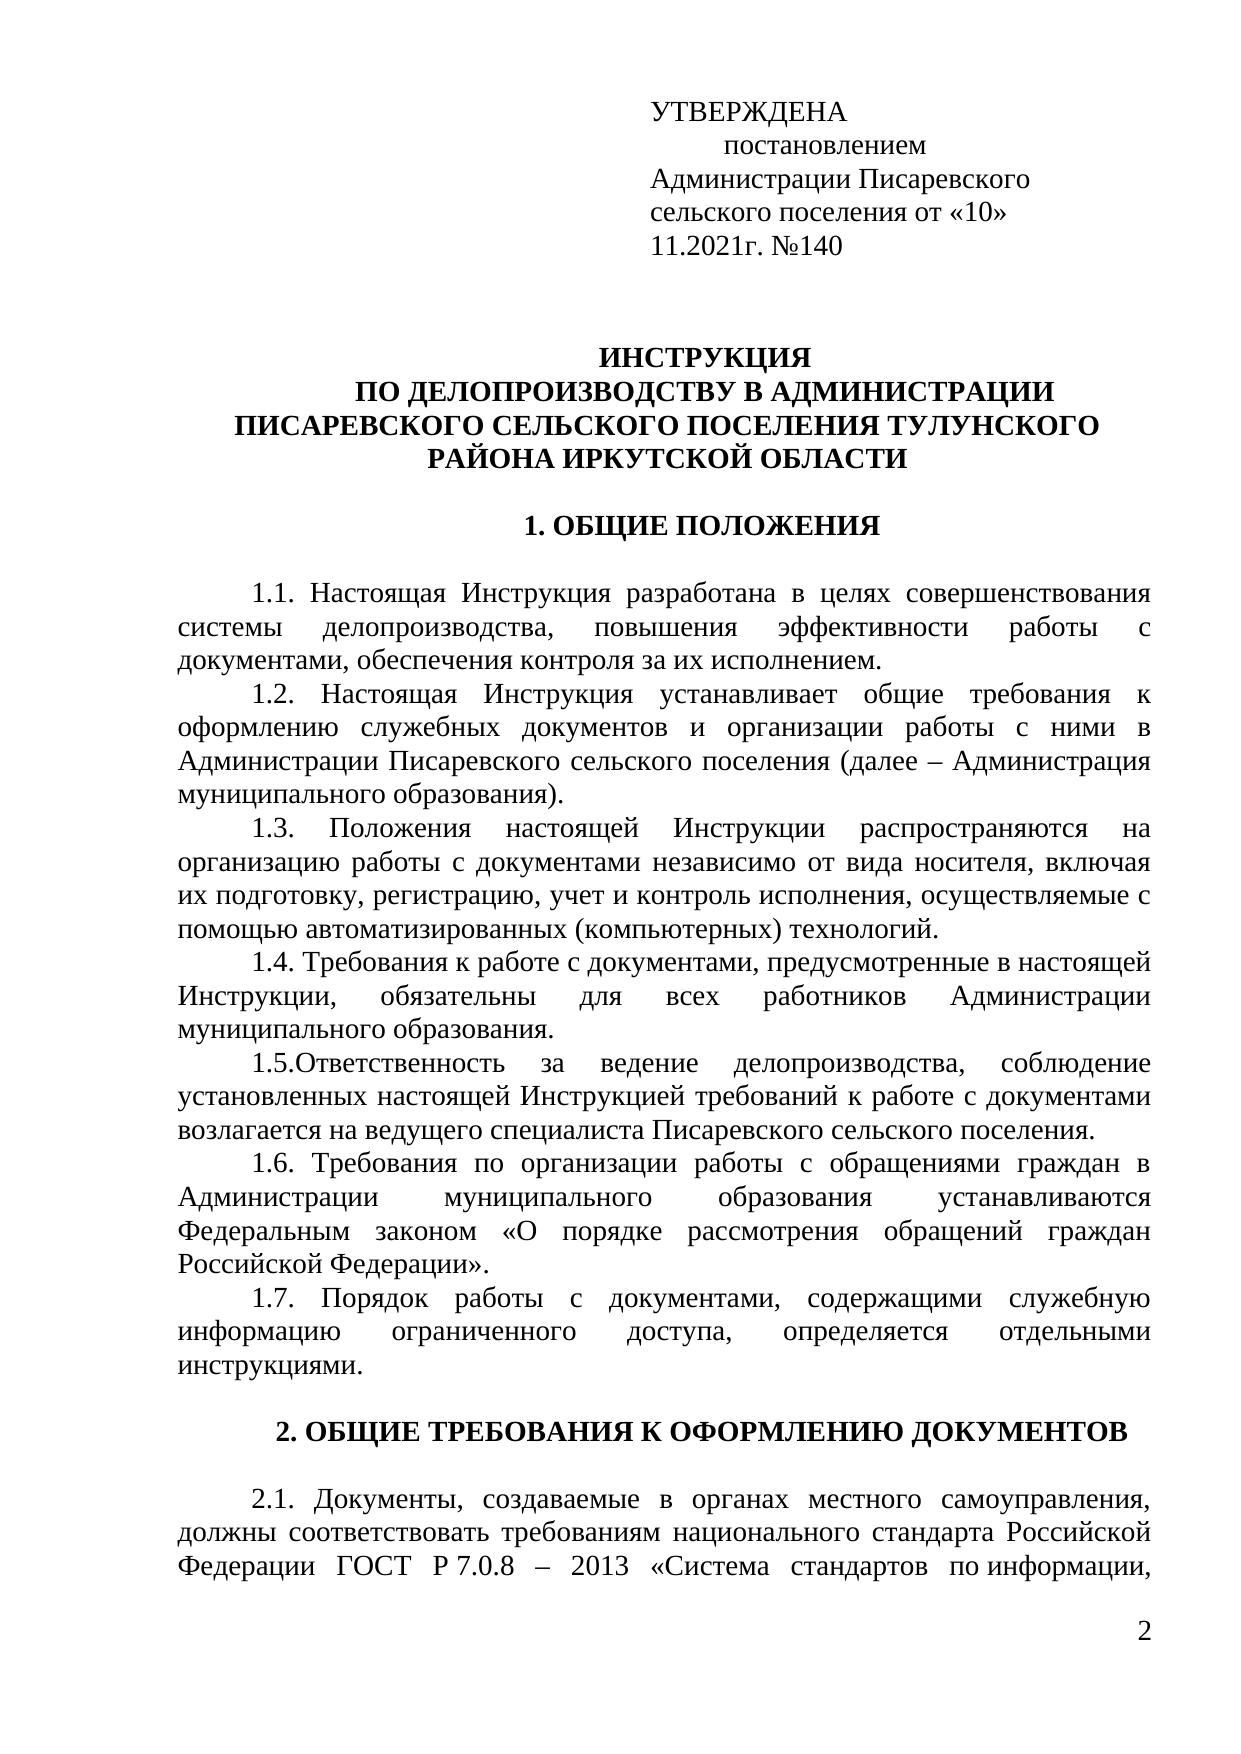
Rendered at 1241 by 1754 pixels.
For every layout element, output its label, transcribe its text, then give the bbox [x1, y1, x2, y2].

text ИНСТРУКЦИЯ [177, 341, 1157, 374]
text 1.6. Требования по организации работы с обращениями граждан в Администрации муниципального образования устанавливаются Федеральным законом «О порядке рассмотрения обращений граждан Российской Федерации». [177, 1146, 1152, 1280]
text 1.1. Настоящая Инструкция разработана в целях совершенствования системы делопроизводства, повышения эффективности работы с документами, обеспечения контроля за их исполнением. [177, 575, 1152, 676]
text ПО ДЕЛОПРОИЗВОДСТВУ В АДМИНИСТРАЦИИ ПИСАРЕВСКОГО СЕЛЬСКОГО ПОСЕЛЕНИЯ ТУЛУНСКОГО РАЙОНА ИРКУТСКОЙ ОБЛАСТИ [177, 374, 1157, 475]
table_header УТВЕРЖДЕНА постановлением Администрации Писаревского сельского поселения от «10» 11.2021г. №140 [639, 94, 1133, 288]
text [177, 1481, 1152, 1582]
text 1.7. Порядок работы с документами, содержащими служебную информацию ограниченного доступа, определяется отдельными инструкциями. [177, 1280, 1152, 1380]
text 1.3. Положения настоящей Инструкции распространяются на организацию работы с документами независимо от вида носителя, включая их подготовку, регистрацию, учет и контроль исполнения, осуществляемые с помощью автоматизированных (компьютерных) технологий. [177, 810, 1152, 944]
text 1.2. Настоящая Инструкция устанавливает общие требования к оформлению служебных документов и организации работы с ними в Администрации Писаревского сельского поселения (далее – Администрация муниципального образования). [177, 676, 1152, 810]
text 2. ОБЩИЕ ТРЕБОВАНИЯ К ОФОРМЛЕНИЮ ДОКУМЕНТОВ [177, 1414, 1152, 1447]
text 1.4. Требования к работе с документами, предусмотренные в настоящей Инструкции, обязательны для всех работников Администрации муниципального образования. [177, 944, 1152, 1045]
text 1.5.Ответственность за ведение делопроизводства, соблюдение установленных настоящей Инструкцией требований к работе с документами возлагается на ведущего специалиста Писаревского сельского поселения. [177, 1045, 1152, 1146]
text 1. ОБЩИЕ ПОЛОЖЕНИЯ [177, 508, 1152, 542]
